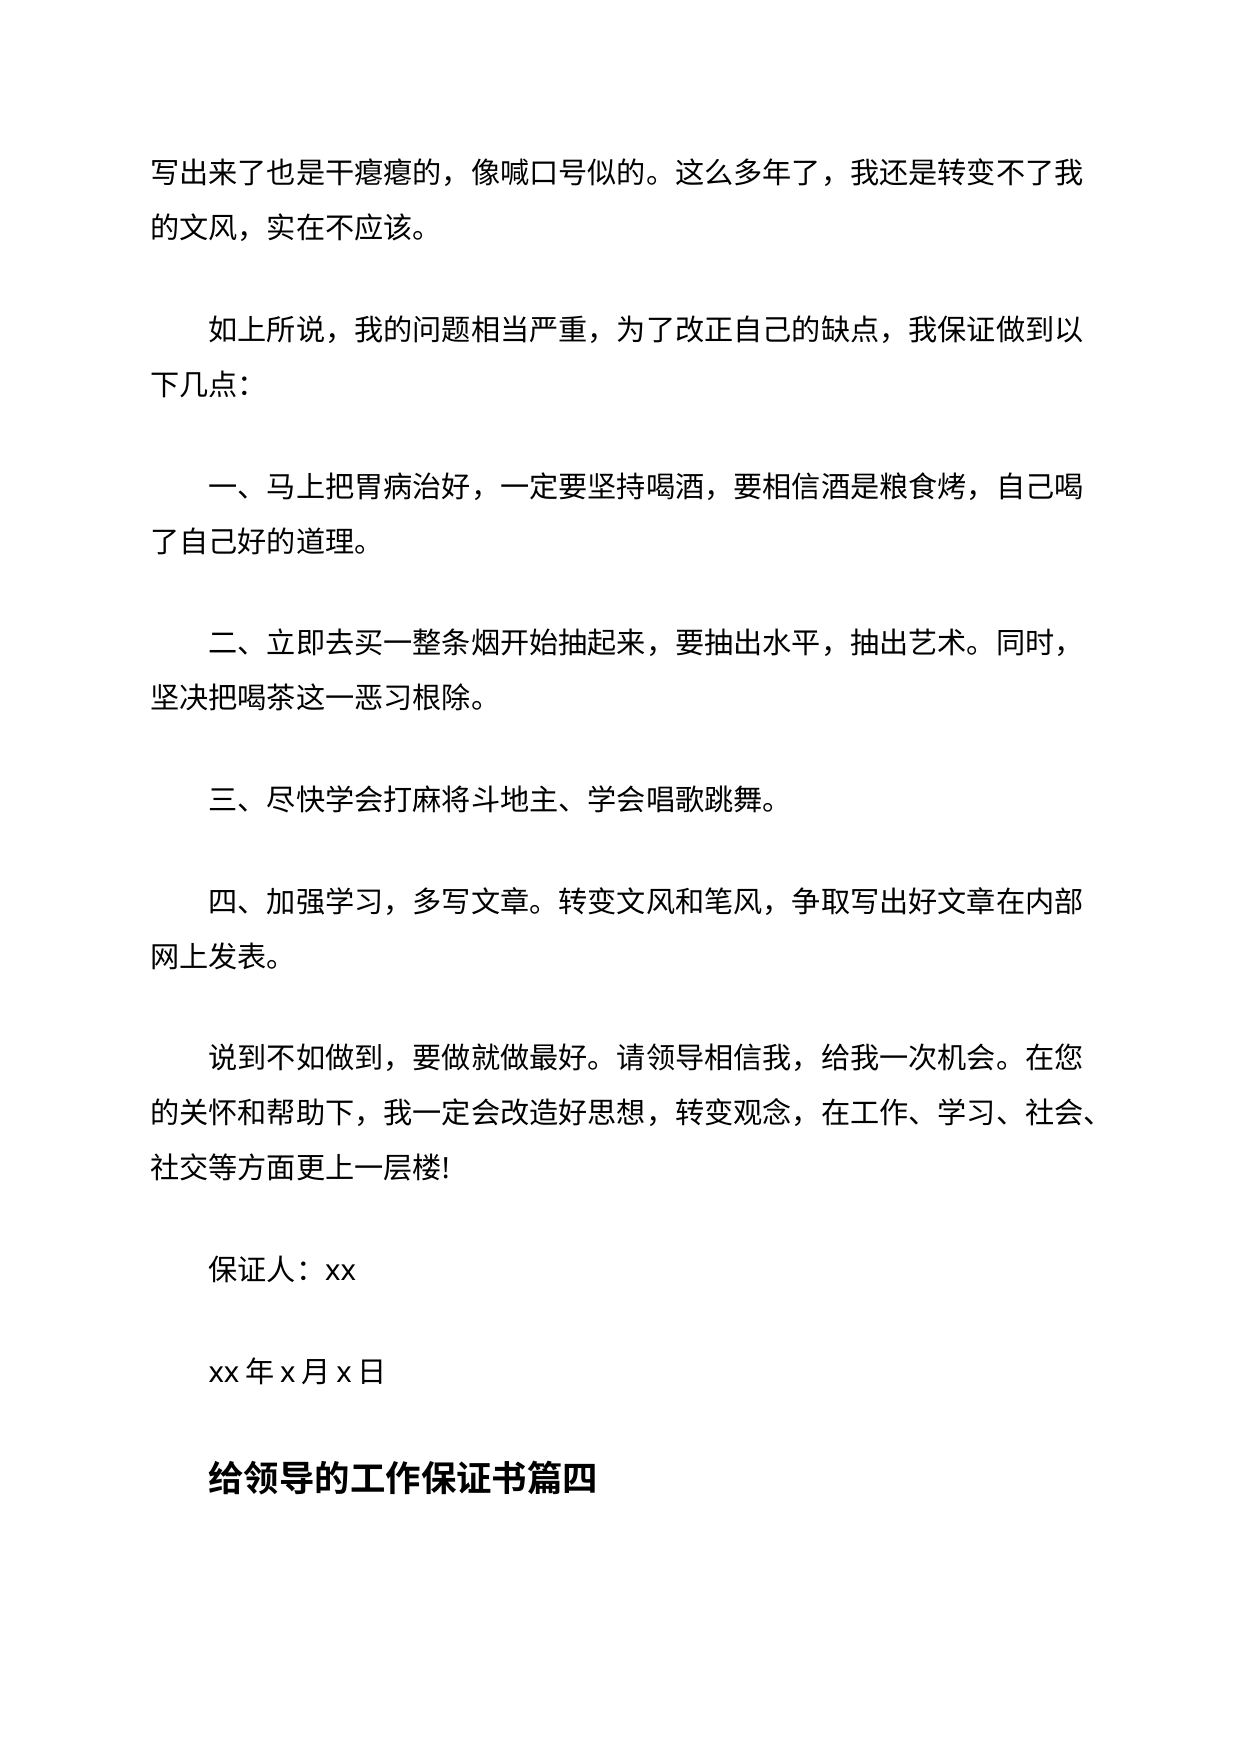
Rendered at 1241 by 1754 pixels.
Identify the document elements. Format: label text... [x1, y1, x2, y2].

text 保证人：xx [150, 1247, 1090, 1289]
text 一、马上把胃病治好，一定要坚持喝酒，要相信酒是粮食烤，自己喝了自己好的道理。 [150, 463, 1090, 561]
text 给领导的工作保证书篇四 [150, 1451, 1090, 1502]
text 三、尽快学会打麻将斗地主、学会唱歌跳舞。 [150, 777, 1090, 819]
text 说到不如做到，要做就做最好。请领导相信我，给我一次机会。在您的关怀和帮助下，我一定会改造好思想，转变观念，在工作、学习、社会、社交等方面更上一层楼! [150, 1035, 1090, 1187]
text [150, 150, 1090, 247]
text 二、立即去买一整条烟开始抽起来，要抽出水平，抽出艺术。同时，坚决把喝茶这一恶习根除。 [150, 620, 1090, 717]
text 四、加强学习，多写文章。转变文风和笔风，争取写出好文章在内部网上发表。 [150, 878, 1090, 976]
text xx年x月x日 [150, 1349, 1090, 1391]
text 如上所说，我的问题相当严重，为了改正自己的缺点，我保证做到以下几点： [150, 307, 1090, 404]
